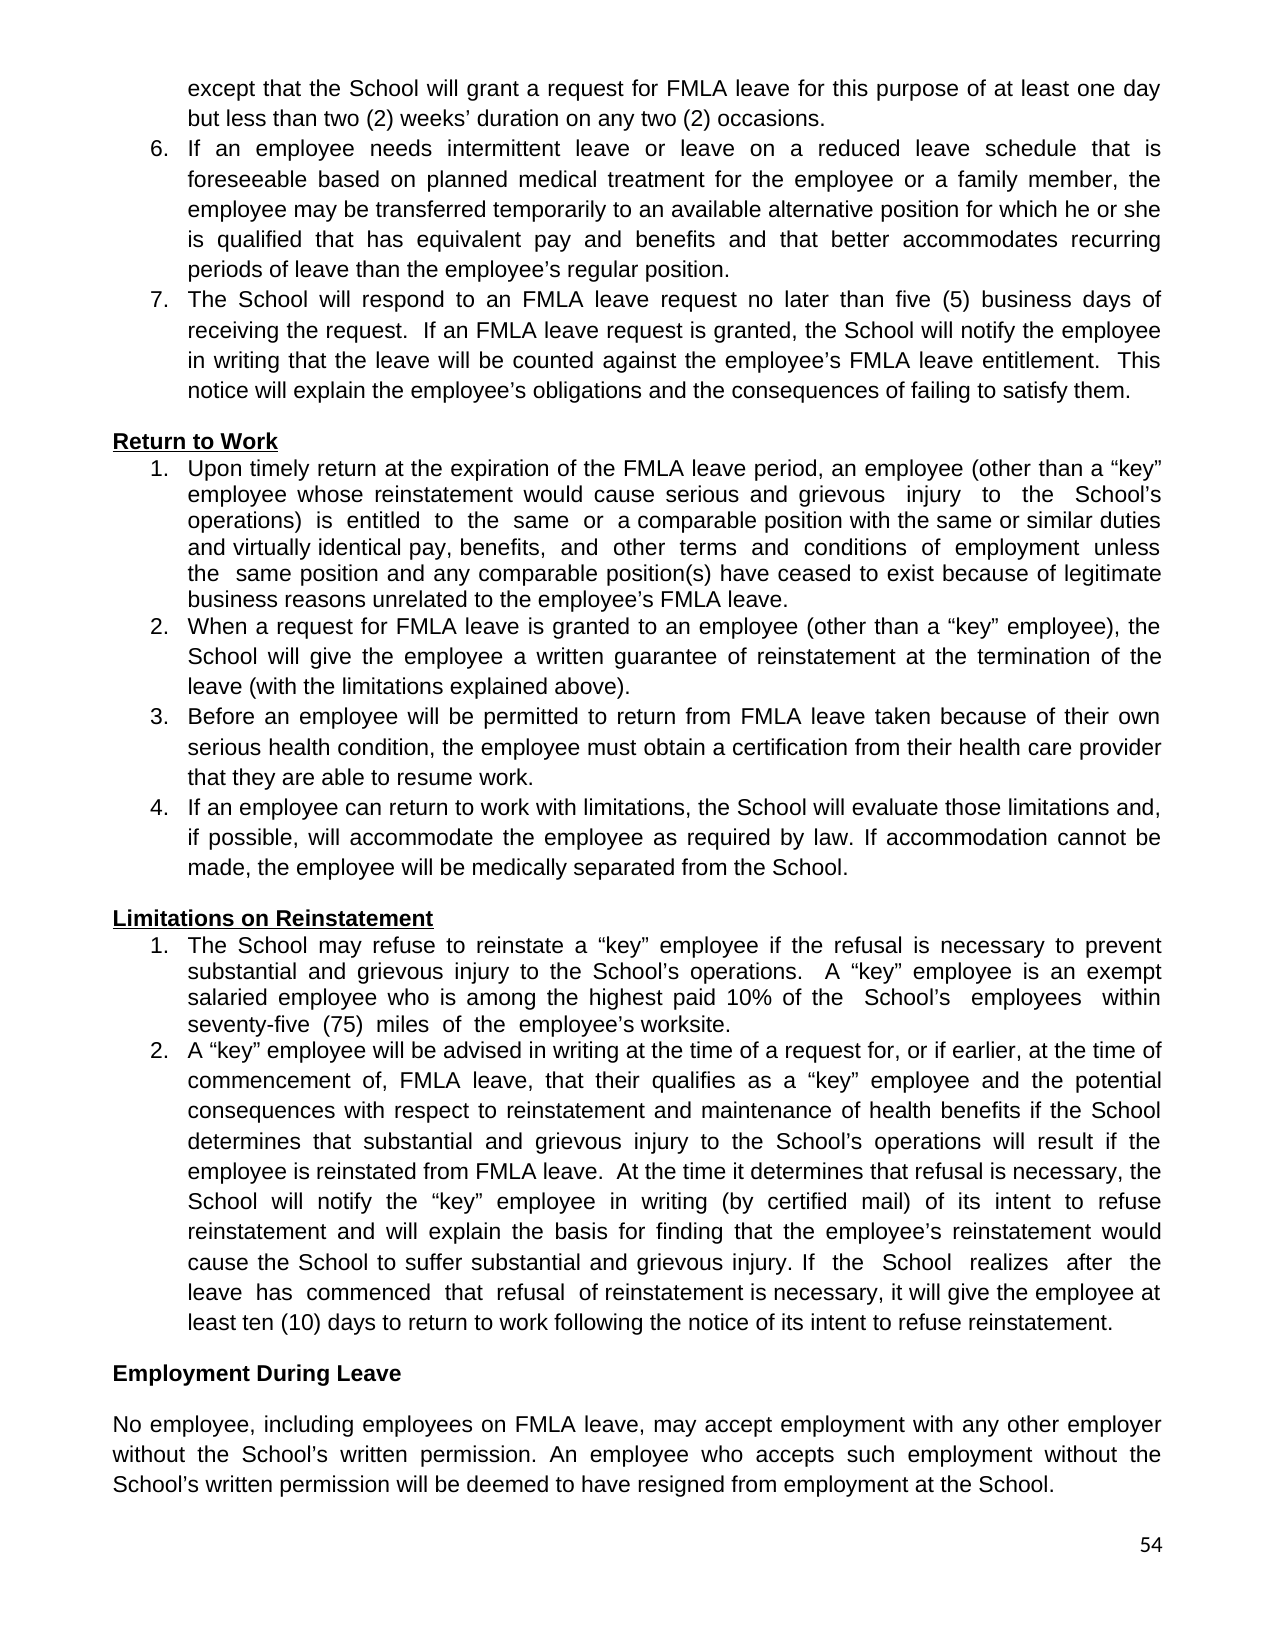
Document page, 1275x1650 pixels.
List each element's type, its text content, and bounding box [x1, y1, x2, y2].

text Limitations on Reinstatement [112, 905, 1162, 932]
list The School will respond to an FMLA leave request no later than five (5) business days of receiving the request. If an FMLA leave request is granted, the School will notify the employee in writing that the leave will be counted against the employee’s FMLA leave entitlement. This notice will explain the employee’s obligations and the consequences of failing to satisfy them. [150, 286, 1162, 403]
list If an employee needs intermittent leave or leave on a reduced leave schedule that is foreseeable based on planned medical treatment for the employee or a family member, the employee may be transferred temporarily to an available alternative position for which he or she is qualified that has equivalent pay and benefits and that better accommodates recurring periods of leave than the employee’s regular position. [150, 135, 1162, 283]
text No employee, including employees on FMLA leave, may accept employment with any other employer without the School’s written permission. An employee who accepts such employment without the School’s written permission will be deemed to have resigned from employment at the School. [112, 1411, 1162, 1498]
list When a request for FMLA leave is granted to an employee (other than a “key” employee), the School will give the employee a written guarantee of reinstatement at the termination of the leave (with the limitations explained above). [150, 613, 1162, 699]
text Return to Work [112, 428, 1162, 454]
list If an employee can return to work with limitations, the School will evaluate those limitations and, if possible, will accommodate the employee as required by law. If accommodation cannot be made, the employee will be medically separated from the School. [150, 794, 1162, 881]
text Employment During Leave [112, 1360, 1162, 1386]
list A “key” employee will be advised in writing at the time of a request for, or if earlier, at the time of commencement of, FMLA leave, that their qualifies as a “key” employee and the potential consequences with respect to reinstatement and maintenance of health benefits if the School determines that substantial and grievous injury to the School’s operations will result if the employee is reinstated from FMLA leave. At the time it determines that refusal is necessary, the School will notify the “key” employee in writing (by certified mail) of its intent to refuse reinstatement and will explain the basis for finding that the employee’s reinstatement would cause the School to suffer substantial and grievous injury. If the School realizes after the leave has commenced that refusal of reinstatement is necessary, it will give the employee at least ten (10) days to return to work following the notice of its intent to refuse reinstatement. [150, 1037, 1162, 1335]
list Before an employee will be permitted to return from FMLA leave taken because of their own serious health condition, the employee must obtain a certification from their health care provider that they are able to resume work. [150, 703, 1162, 790]
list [150, 75, 1162, 132]
list The School may refuse to reinstate a “key” employee if the refusal is necessary to prevent substantial and grievous injury to the School’s operations. A “key” employee is an exempt salaried employee who is among the highest paid 10% of the School’s employees within seventy-five (75) miles of the employee’s worksite. [150, 932, 1162, 1037]
list Upon timely return at the expiration of the FMLA leave period, an employee (other than a “key” employee whose reinstatement would cause serious and grievous injury to the School’s operations) is entitled to the same or a comparable position with the same or similar duties and virtually identical pay, benefits, and other terms and conditions of employment unless the same position and any comparable position(s) have ceased to exist because of legitimate business reasons unrelated to the employee’s FMLA leave. [150, 454, 1162, 613]
